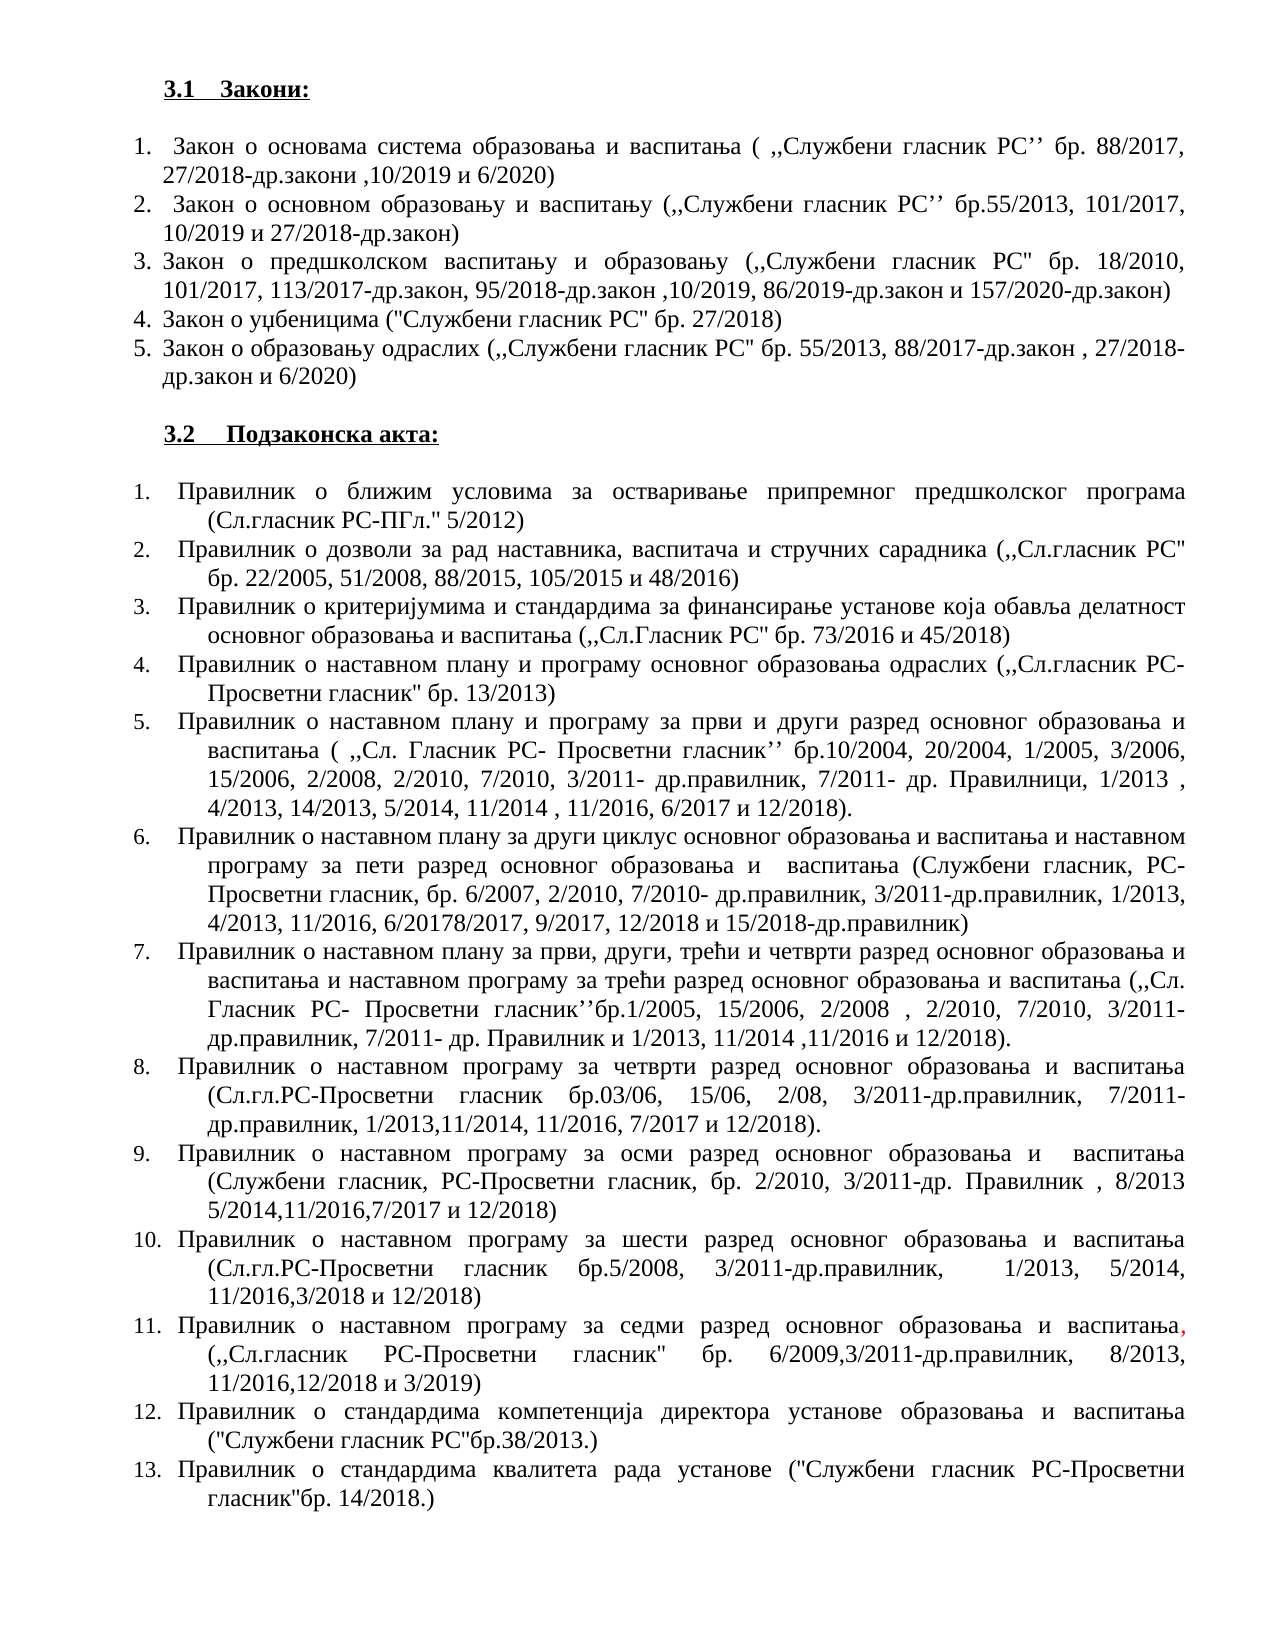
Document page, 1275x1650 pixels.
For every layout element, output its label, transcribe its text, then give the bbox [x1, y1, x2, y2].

list Правилник о наставном плану за други циклус основног образовања и васпитања и наставном програму за пети разред основног образовања и васпитања (Службени гласник, РС-Просветни гласник, бр. 6/2007, 2/2010, 7/2010- др.правилник, 3/2011-др.правилник, 1/2013, 4/2013, 11/2016, 6/20178/2017, 9/2017, 12/2018 и 15/2018-др.правилник) [133, 821, 1186, 936]
list Закон о предшколском васпитању и образовању (,,Службени гласник РС'' бр. 18/2010, 101/2017, 113/2017-др.закон, 95/2018-др.закон ,10/2019, 86/2019-др.закон и 157/2020-др.закон) [133, 246, 1186, 304]
list Правилник о критеријумима и стандардима за финансирање установе која обавља делатност основног образовања и васпитања (,,Сл.Гласник РС'' бр. 73/2016 и 45/2018) [133, 591, 1186, 649]
list Правилник о наставном програму за осми разред основног образовања и васпитања (Службени гласник, РС-Просветни гласник, бр. 2/2010, 3/2011-др. Правилник , 8/2013 5/2014,11/2016,7/2017 и 12/2018) [133, 1138, 1186, 1224]
list Правилник о наставном плану и програму за први и други разред основног образовања и васпитања ( ,,Сл. Гласник РС- Просветни гласник’’ бр.10/2004, 20/2004, 1/2005, 3/2006, 15/2006, 2/2008, 2/2010, 7/2010, 3/2011- др.правилник, 7/2011- др. Правилници, 1/2013 , 4/2013, 14/2013, 5/2014, 11/2014 , 11/2016, 6/2017 и 12/2018). [133, 706, 1186, 821]
list Закон о образовању одраслих (,,Службени гласник РС'' бр. 55/2013, 88/2017-др.закон , 27/2018-др.закон и 6/2020) [133, 333, 1186, 390]
list Правилник о наставном програму за седми разред основног образовања и васпитања, (,,Сл.гласник РС-Просветни гласник'' бр. 6/2009,3/2011-др.правилник, 8/2013, 11/2016,12/2018 и 3/2019) [133, 1310, 1186, 1396]
list Правилник о наставном програму за четврти разред основног образовања и васпитања (Сл.гл.РС-Просветни гласник бр.03/06, 15/06, 2/08, 3/2011-др.правилник, 7/2011-др.правилник, 1/2013,11/2014, 11/2016, 7/2017 и 12/2018). [133, 1051, 1186, 1138]
list Правилник о стандардима компетенција директора установе образовања и васпитања (''Службени гласник РС''бр.38/2013.) [133, 1396, 1186, 1454]
list Правилник о наставном плану за први, други, трећи и четврти разред основног образовања и васпитања и наставном програму за трећи разред основног образовања и васпитања (,,Сл. Гласник РС- Просветни гласник’’бр.1/2005, 15/2006, 2/2008 , 2/2010, 7/2010, 3/2011- др.правилник, 7/2011- др. Правилник и 1/2013, 11/2014 ,11/2016 и 12/2018). [133, 936, 1186, 1051]
list Закон о основном образовању и васпитању (,,Службени гласник РС’’ бр.55/2013, 101/2017, 10/2019 и 27/2018-др.закон) [133, 189, 1186, 246]
list Закон о уџбеницима (''Службени гласник РС'' бр. 27/2018) [133, 304, 1186, 333]
text 3.1 Закони: [164, 74, 1186, 103]
list Правилник о ближим условима за остваривање припремног предшколског програма (Сл.гласник РС-ПГл.'' 5/2012) [133, 476, 1186, 534]
text 3.2 Подзаконска акта: [164, 419, 1186, 448]
list Закон о основама система образовања и васпитања ( ,,Службени гласник РС’’ бр. 88/2017, 27/2018-др.закони ,10/2019 и 6/2020) [133, 131, 1186, 189]
list Правилник о дозволи за рад наставника, васпитача и стручних сарадника (,,Сл.гласник РС'' бр. 22/2005, 51/2008, 88/2015, 105/2015 и 48/2016) [133, 534, 1186, 591]
list Правилник о наставном плану и програму основног образовања одраслих (,,Сл.гласник РС-Просветни гласник'' бр. 13/2013) [133, 649, 1186, 706]
list Правилник о стандардима квалитета рада установе (''Службени гласник РС-Просветни гласник''бр. 14/2018.) [133, 1454, 1186, 1511]
list Правилник о наставном програму за шести разред основног образовања и васпитања (Сл.гл.РС-Просветни гласник бр.5/2008, 3/2011-др.правилник, 1/2013, 5/2014, 11/2016,3/2018 и 12/2018) [133, 1224, 1186, 1310]
